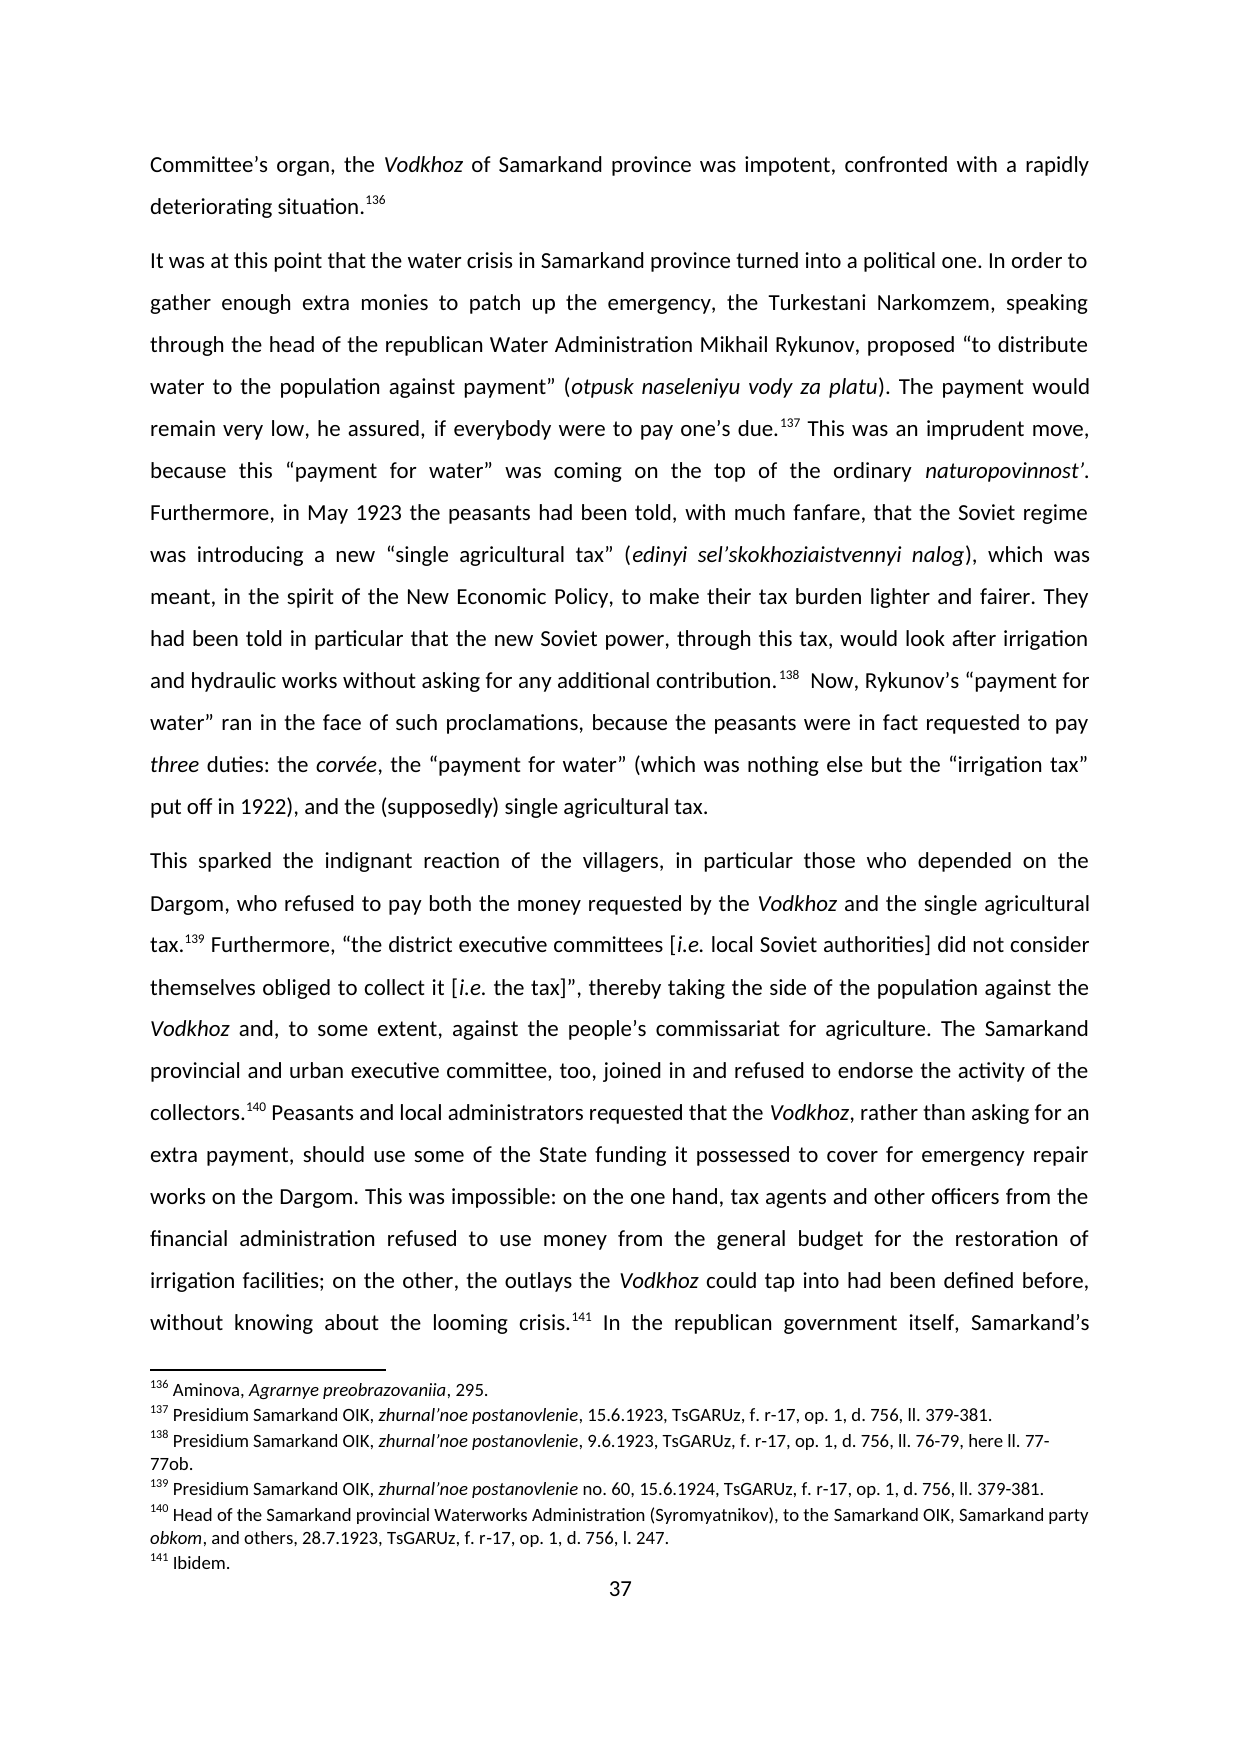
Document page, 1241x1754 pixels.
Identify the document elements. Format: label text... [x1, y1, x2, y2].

text It was at this point that the water crisis in Samarkand province turned into a political one. In order to gather enough extra monies to patch up the emergency, the Turkestani Narkomzem, speaking through the head of the republican Water Administration Mikhail Rykunov, proposed “to distribute water to the population against payment” (otpusk naseleniyu vody za platu). The payment would remain very low, he assured, if everybody were to pay one’s due. This was an imprudent move, because this “payment for water” was coming on the top of the ordinary naturopovinnost’. Furthermore, in May 1923 the peasants had been told, with much fanfare, that the Soviet regime was introducing a new “single agricultural tax” (edinyi sel’skokhoziaistvennyi nalog), which was meant, in the spirit of the New Economic Policy, to make their tax burden lighter and fairer. They had been told in particular that the new Soviet power, through this tax, would look after irrigation and hydraulic works without asking for any additional contribution. Now, Rykunov’s “payment for water” ran in the face of such proclamations, because the peasants were in fact requested to pay three duties: the corvée, the “payment for water” (which was nothing else but the “irrigation tax” put off in 1922), and the (supposedly) single agricultural tax. [150, 246, 1090, 820]
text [150, 847, 1090, 1336]
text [150, 150, 1090, 220]
